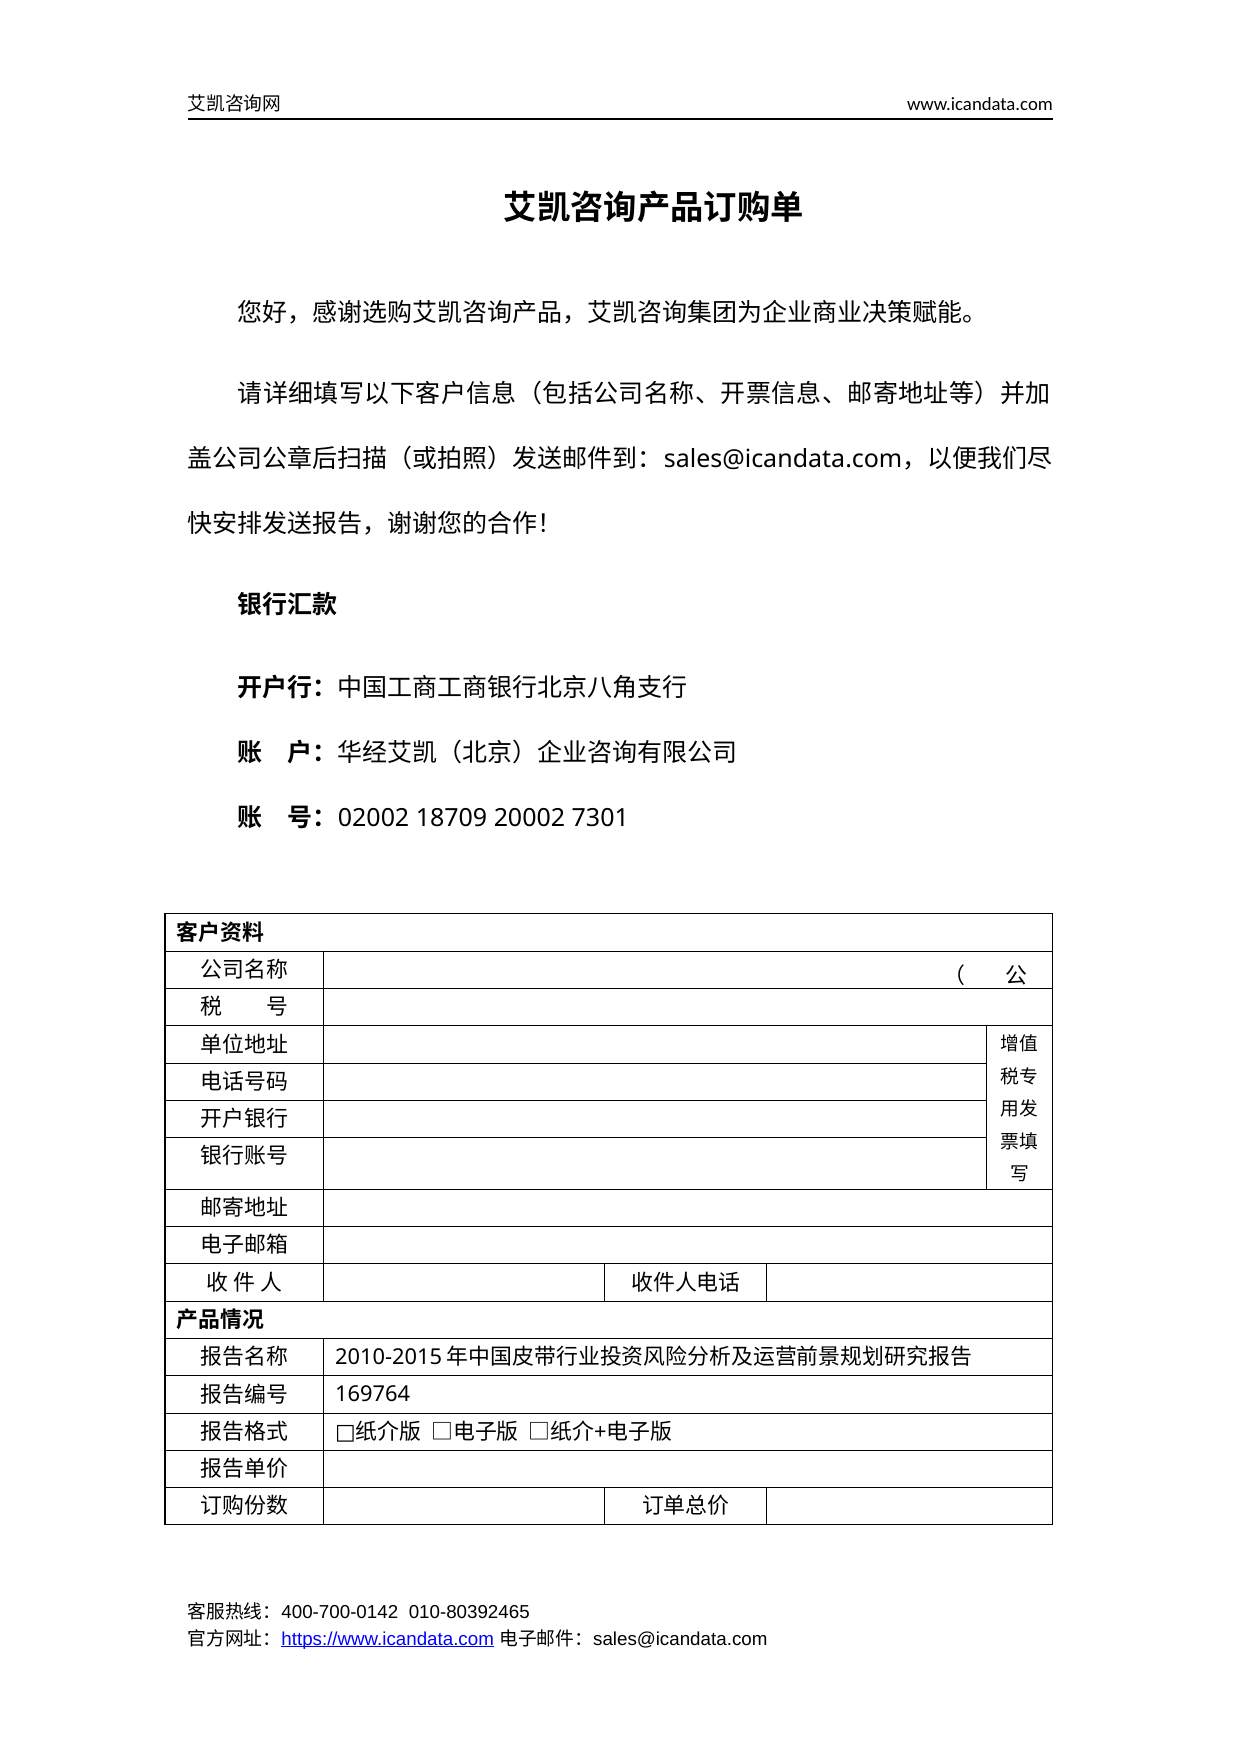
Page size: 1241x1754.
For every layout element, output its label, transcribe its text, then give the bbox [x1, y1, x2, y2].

table_cell 报告编号 [166, 1376, 323, 1412]
table_cell 税 号 [166, 989, 323, 1025]
table_cell 报告格式 [166, 1414, 323, 1450]
table_cell [324, 1190, 1052, 1226]
table_cell 订单总价 [605, 1488, 766, 1524]
table_cell 169764 [324, 1376, 1052, 1412]
table_cell 增值税专用发票填写 [987, 1026, 1052, 1189]
text 请详细填写以下客户信息（包括公司名称、开票信息、邮寄地址等）并加盖公司公章后扫描（或拍照）发送邮件到：sales@icandata.com，以便我们尽快安排发送报告，谢谢您的合作！ [187, 359, 1053, 554]
table_cell 订购份数 [166, 1488, 323, 1524]
table_cell [324, 1026, 986, 1062]
table_cell 单位地址 [166, 1026, 323, 1062]
table_cell 电话号码 [166, 1064, 323, 1100]
table_cell 收件人电话 [605, 1264, 766, 1301]
table_cell [324, 1488, 604, 1524]
table_cell 产品情况 [166, 1302, 1052, 1338]
table_cell [324, 1451, 1052, 1487]
table_cell [767, 1264, 1052, 1301]
table_cell [767, 1488, 1052, 1524]
table_cell 收 件 人 [166, 1264, 323, 1301]
table_cell 2010-2015年中国皮带行业投资风险分析及运营前景规划研究报告 [324, 1339, 1052, 1375]
table_cell [324, 1227, 1052, 1263]
table_cell [324, 1138, 986, 1189]
table_cell 报告单价 [166, 1451, 323, 1487]
table_cell [324, 989, 1052, 1025]
table_cell 开户银行 [166, 1101, 323, 1137]
table_cell [324, 1064, 986, 1100]
text 开户行：中国工商工商银行北京八角支行 [187, 653, 1053, 718]
text 银行汇款 [187, 570, 1053, 635]
text 艾凯咨询产品订购单 [187, 172, 1053, 237]
table_cell [324, 952, 1052, 988]
table_cell 公司名称 [166, 952, 323, 988]
table_cell [324, 1101, 986, 1137]
table_cell 报告名称 [166, 1339, 323, 1375]
table_cell 电子邮箱 [166, 1227, 323, 1263]
text 账 户：华经艾凯（北京）企业咨询有限公司 [187, 718, 1053, 783]
text 您好，感谢选购艾凯咨询产品，艾凯咨询集团为企业商业决策赋能。 [187, 278, 1053, 343]
table_header 客户资料 [166, 914, 1052, 951]
table_cell 银行账号 [166, 1138, 323, 1189]
table_cell □纸介版 □电子版 □纸介+电子版 [324, 1414, 1052, 1450]
table_cell 邮寄地址 [166, 1190, 323, 1226]
text 账 号：02002 18709 20002 7301 [187, 783, 1053, 848]
table_cell [324, 1264, 604, 1301]
